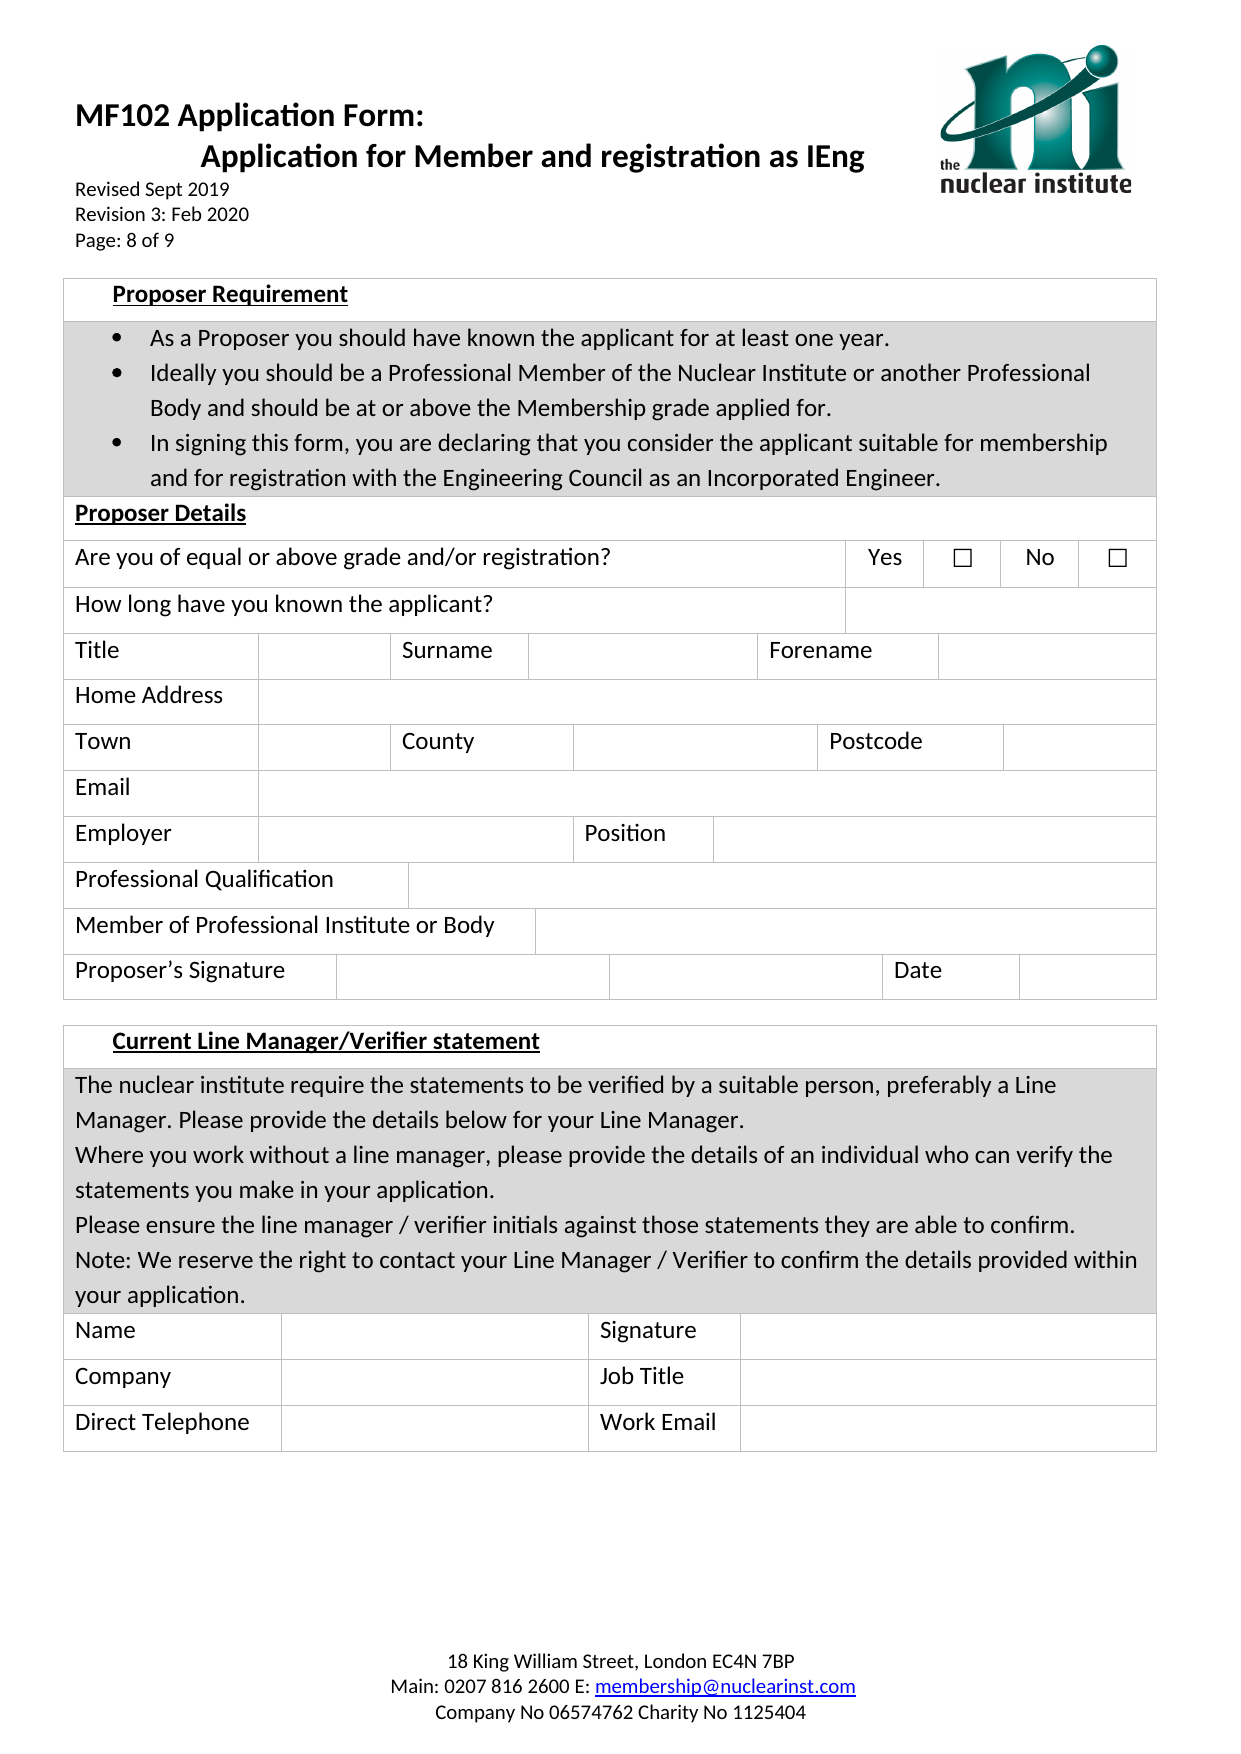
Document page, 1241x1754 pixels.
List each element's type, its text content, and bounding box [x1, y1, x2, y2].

table_cell [1020, 955, 1156, 999]
table_cell Name [64, 1314, 281, 1359]
table_cell Are you of equal or above grade and/or registration? [64, 541, 845, 587]
table_cell [259, 771, 1156, 816]
table_cell As a Proposer you should have known the applicant for at least one year. Ideally you should be a Professional Member of the Nuclear Institute or another Professional Body and should be at or above the Membership grade applied for. In signing this form, you are declaring that you consider the applicant suitable for membership and for registration with the Engineering Council as an Incorporated Engineer. [64, 322, 1156, 496]
table_cell No [1001, 541, 1078, 587]
table_cell [259, 680, 1156, 724]
table_cell Direct Telephone [64, 1406, 281, 1451]
table_cell Member of Professional Institute or Body [64, 909, 535, 953]
table_cell [924, 541, 1000, 587]
table_cell [536, 909, 1156, 953]
table_cell [741, 1360, 1156, 1405]
table_cell [610, 955, 882, 999]
table_cell Title [64, 634, 258, 678]
table_cell The nuclear institute require the statements to be verified by a suitable person, preferably a Line Manager. Please provide the details below for your Line Manager. Where you work without a line manager, please provide the details of an individual who can verify the statements you make in your application. Please ensure the line manager / verifier initials against those statements they are able to confirm. Note: We reserve the right to contact your Line Manager / Verifier to confirm the details provided within your application. [64, 1069, 1156, 1313]
table_cell [574, 725, 817, 770]
table_cell [282, 1360, 588, 1405]
table_cell Yes [846, 541, 923, 587]
table_cell Employer [64, 817, 258, 862]
picture [940, 45, 1132, 193]
table_cell [529, 634, 757, 678]
table_cell Home Address [64, 680, 258, 724]
table_cell Forename [758, 634, 938, 678]
table_cell Surname [391, 634, 528, 678]
table_cell [409, 863, 1156, 908]
table_cell [282, 1314, 588, 1359]
table_cell Job Title [589, 1360, 740, 1405]
table_cell [939, 634, 1156, 678]
table_header Current Line Manager/Verifier statement [64, 1026, 1156, 1068]
table_cell How long have you known the applicant? [64, 588, 845, 633]
table_cell Postcode [818, 725, 1003, 770]
table_cell Proposer Details [64, 497, 1156, 540]
table_cell [1079, 541, 1156, 587]
table_cell [741, 1406, 1156, 1451]
table_cell Position [574, 817, 713, 862]
table_cell [282, 1406, 588, 1451]
table_header Proposer Requirement [64, 279, 1156, 321]
table_cell [846, 588, 1156, 633]
table_cell [259, 817, 573, 862]
table_cell [714, 817, 1156, 862]
table_cell [259, 725, 390, 770]
table_cell [741, 1314, 1156, 1359]
table_cell Signature [589, 1314, 740, 1359]
table_cell Professional Qualification [64, 863, 408, 908]
table_cell Company [64, 1360, 281, 1405]
table_cell Email [64, 771, 258, 816]
table_cell Town [64, 725, 258, 770]
table_cell [1004, 725, 1156, 770]
table_cell [259, 634, 390, 678]
table_cell Date [883, 955, 1019, 999]
table_cell Proposer’s Signature [64, 955, 336, 999]
table_cell County [391, 725, 573, 770]
table_cell Work Email [589, 1406, 740, 1451]
table_cell [337, 955, 609, 999]
